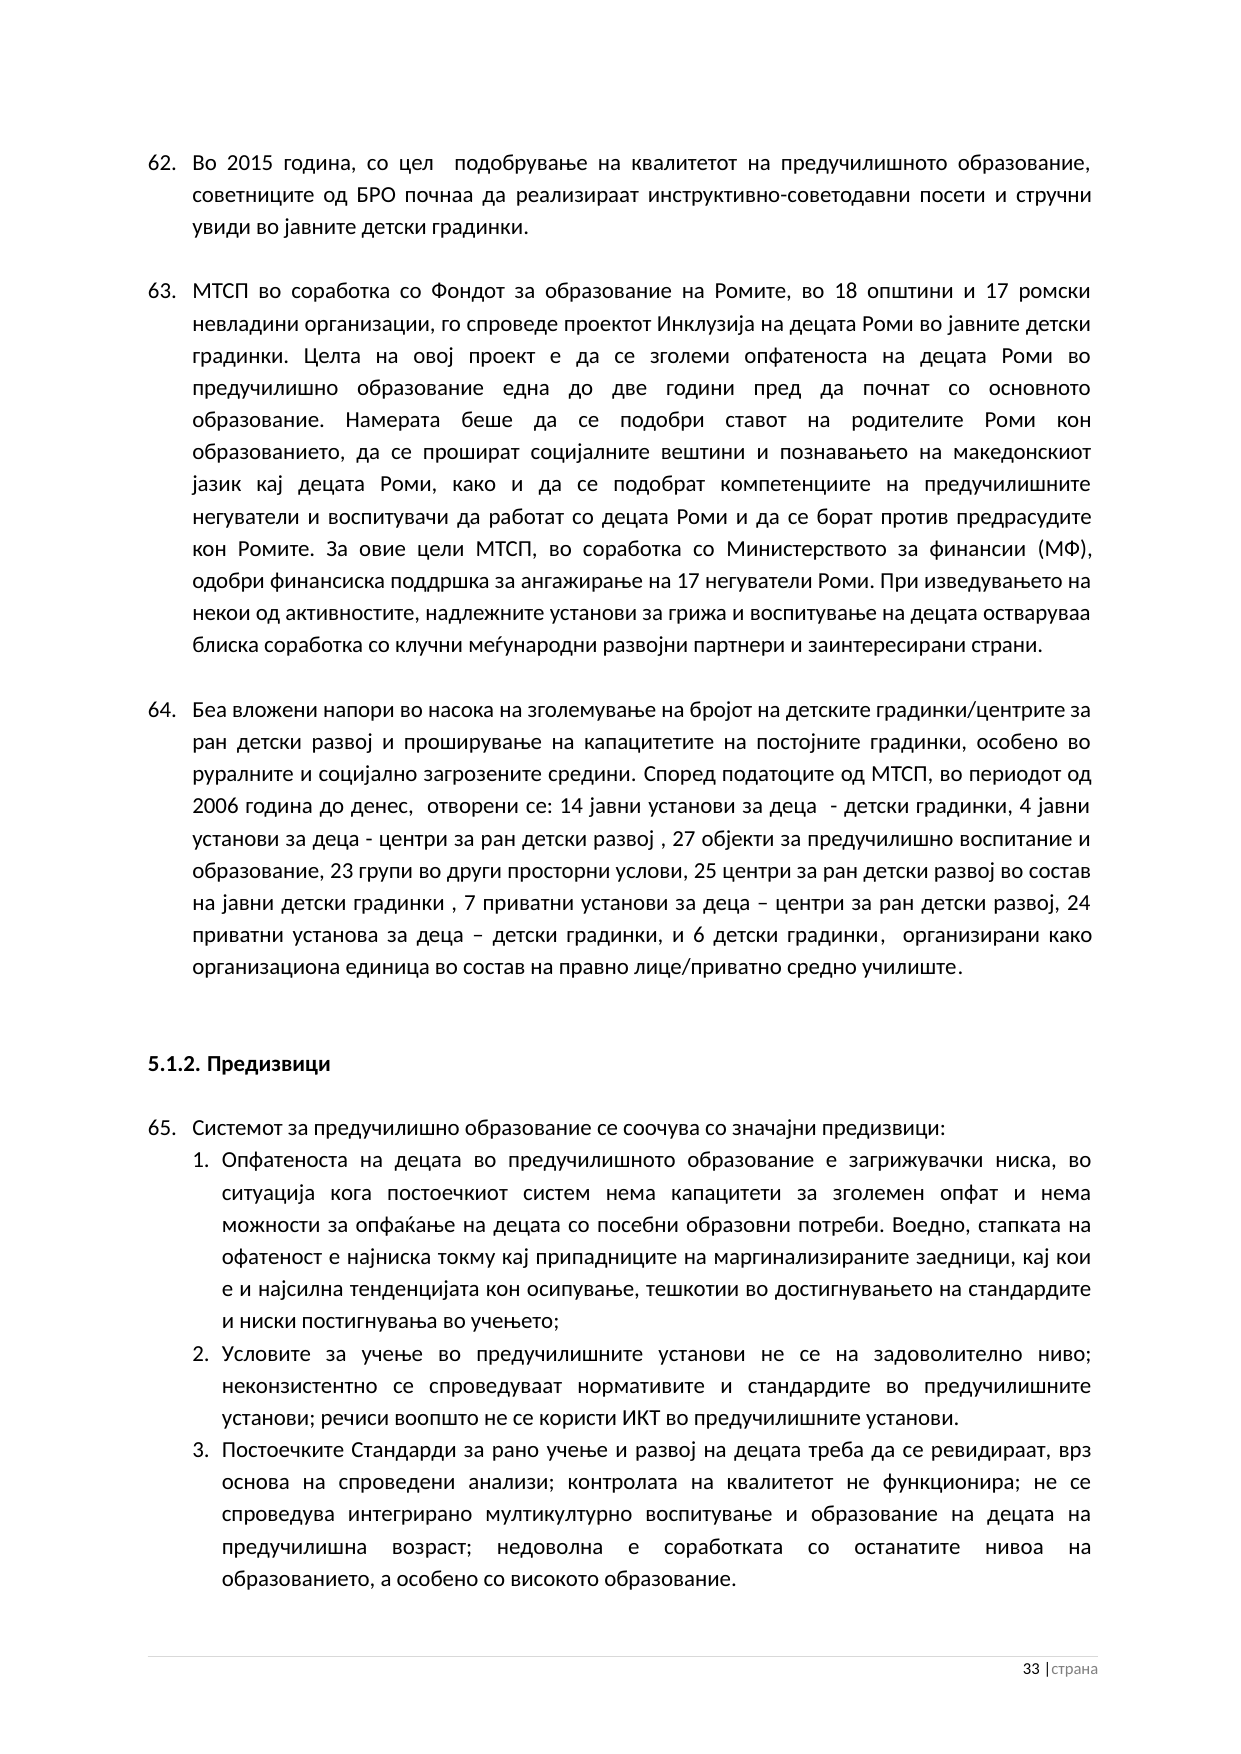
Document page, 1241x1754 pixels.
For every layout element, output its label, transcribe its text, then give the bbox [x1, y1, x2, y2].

subtitle Беа вложени напори во насока на зголемување на бројот на детските градинки/центрите за ран детски развој и проширување на капацитетите на постојните градинки, особено во руралните и социјално загрозените средини. Според податоците од МТСП, во периодот од 2006 година до денес, отворени се: 14 јавни установи за деца - детски градинки, 4 јавни установи за деца - центри за ран детски развој , 27 објекти за предучилишно воспитание и образование, 23 групи во други просторни услови, 25 центри за ран детски развој во состав на јавни детски градинки , 7 приватни установи за деца – центри за ран детски развој, 24 приватни установа за деца – детски градинки, и 6 детски градинки, организирани како организациона единица во состав на правно лице/приватно средно училиште. [148, 695, 1092, 980]
subtitle Системот за предучилишно образование се соочува со значајни предизвици: [148, 1113, 1092, 1141]
subtitle МТСП во соработка со Фондот за образование на Ромите, во 18 општини и 17 ромски невладини организации, го спроведе проектот Инклузија на децата Роми во јавните детски градинки. Целта на овој проект е да се зголеми опфатеноста на децата Роми во предучилишно образование една до две години пред да почнат со основното образование. Намерата беше да се подобри ставот на родителите Роми кон образованието, да се прошират социјалните вештини и познавањето на македонскиот јазик кај децата Роми, како и да се подобрат компетенциите на предучилишните негуватели и воспитувачи да работат со децата Роми и да се борат против предрасудите кон Ромите. За овие цели МТСП, во соработка со Министерството за финансии (МФ), одобри финансиска поддршка за ангажирање на 17 негуватели Роми. При изведувањето на некои од активностите, надлежните установи за грижа и воспитување на децата остваруваа блиска соработка со клучни меѓународни развојни партнери и заинтересирани страни. [148, 276, 1092, 658]
subtitle Предизвици [148, 1049, 1092, 1077]
list Опфатеноста на децата во предучилишното образование е загрижувачки ниска, во ситуација кога постоечкиот систем нема капацитети за зголемен опфат и нема можности за опфаќање на децата со посебни образовни потреби. Воедно, стапката на офатеност е најниска токму кај припадниците на маргинализираните заедници, кај кои е и најсилна тенденцијата кон осипување, тешкотии во достигнувањето на стандардите и ниски постигнувања во учењето; [192, 1146, 1092, 1334]
list Постоечките Стандарди за рано учење и развој на децата треба да се ревидираат, врз основа на спроведени анализи; контролата на квалитетот не функционира; не се спроведува интегрирано мултикултурно воспитување и образование на децата на предучилишна возраст; недоволна е соработката со останатите нивоа на образованието, а особено со високото образование. [192, 1435, 1092, 1592]
list Условите за учење во предучилишните установи не се на задоволително ниво; неконзистентно се спроведуваат нормативите и стандардите во предучилишните установи; речиси воопшто не се користи ИКТ во предучилишните установи. [192, 1339, 1092, 1431]
subtitle Во 2015 година, со цел подобрување на квалитетот на предучилишното образование, советниците од БРО почнаа да реализираат инструктивно-советодавни посети и стручни увиди во јавните детски градинки. [148, 148, 1092, 240]
